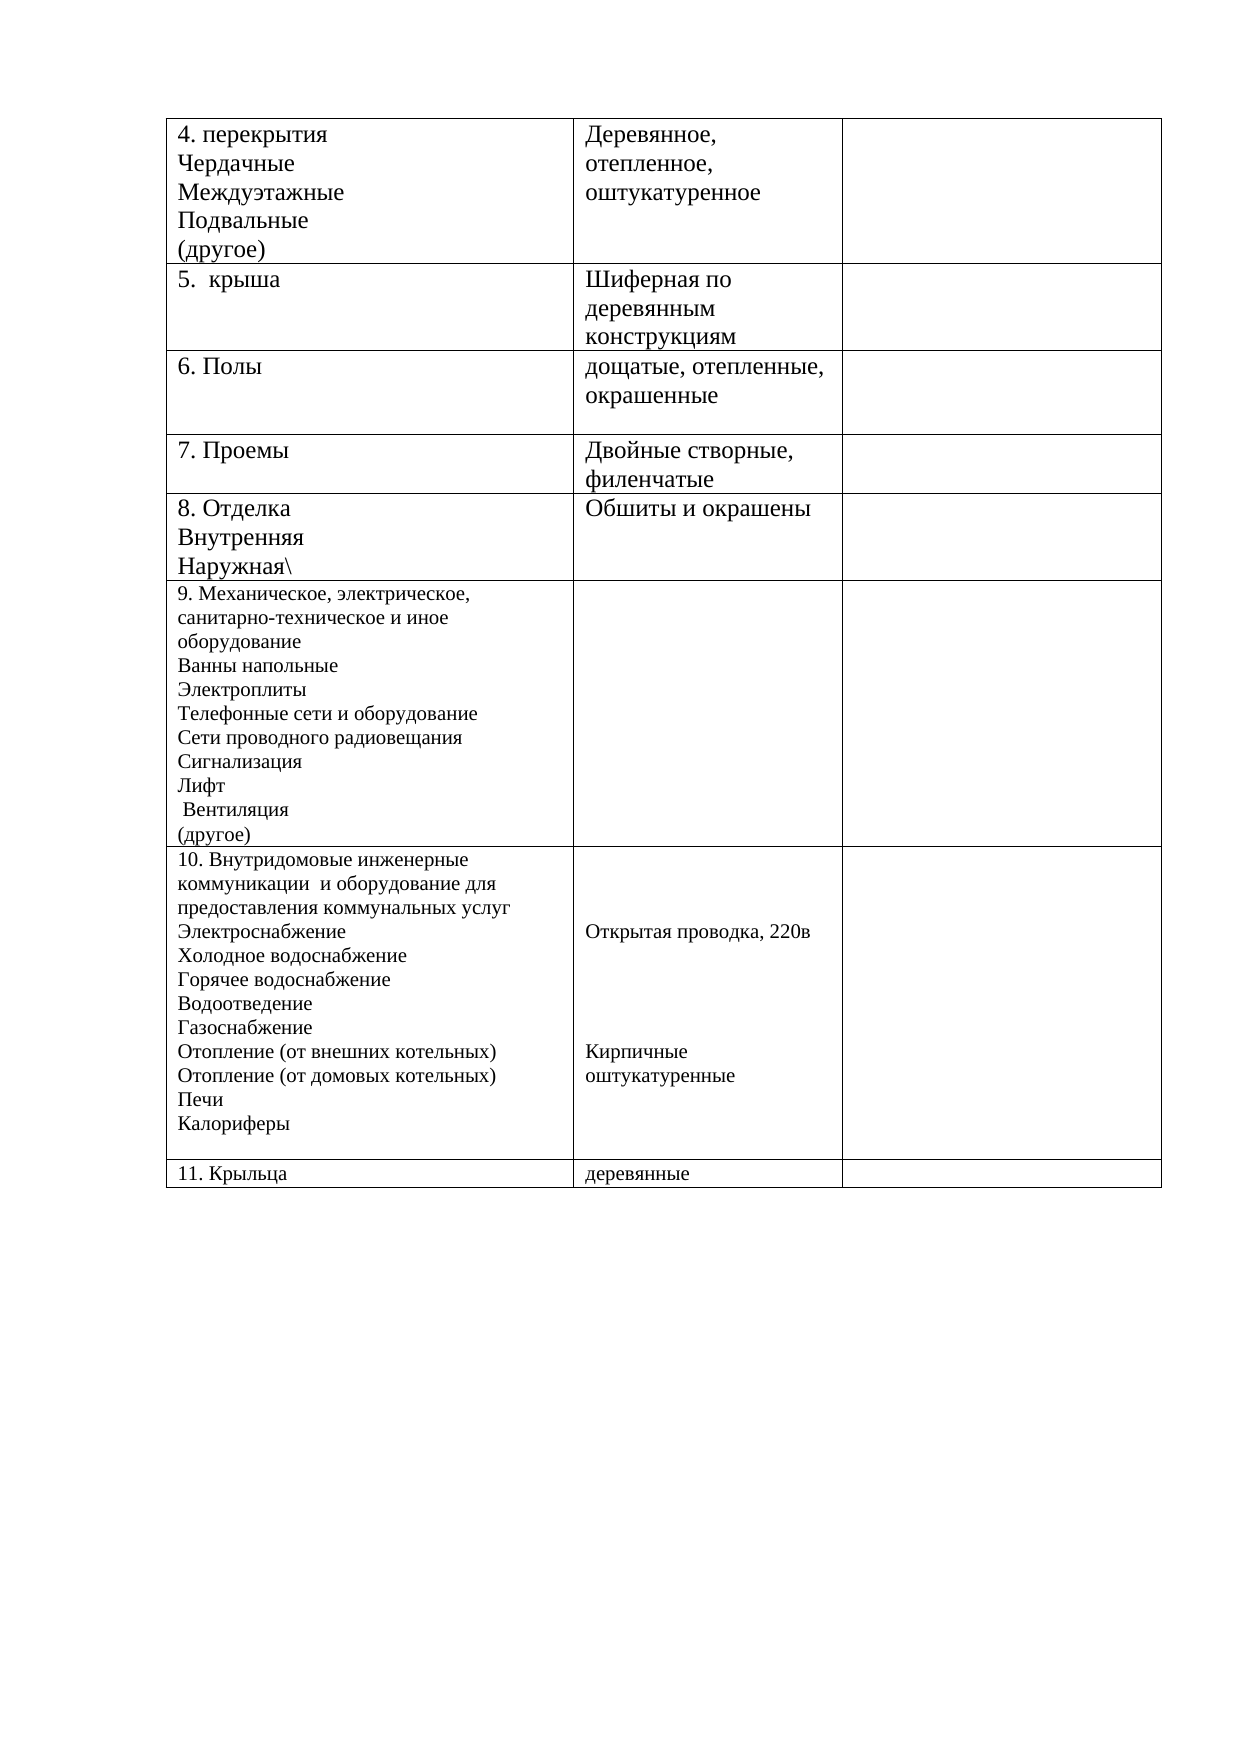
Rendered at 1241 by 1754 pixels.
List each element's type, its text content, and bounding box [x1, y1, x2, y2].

table_cell [843, 494, 1161, 580]
table_cell [843, 119, 1161, 263]
table_cell 11. Крыльца [167, 1160, 573, 1187]
table_cell Обшиты и окрашены [574, 494, 842, 580]
table_cell [843, 264, 1161, 350]
table_cell дощатые, отепленные, окрашенные [574, 351, 842, 434]
table_cell 4. перекрытия Чердачные Междуэтажные Подвальные (другое) [167, 119, 573, 263]
table_cell 10. Внутридомовые инженерные коммуникации и оборудование для предоставления коммунальных услуг Электроснабжение Холодное водоснабжение Горячее водоснабжение Водоотведение Газоснабжение Отопление (от внешних котельных) Отопление (от домовых котельных) Печи Калориферы [167, 847, 573, 1159]
table_cell [843, 351, 1161, 434]
table_cell [574, 581, 842, 846]
table_cell Деревянное, отепленное, оштукатуренное [574, 119, 842, 263]
table_cell деревянные [574, 1160, 842, 1187]
table_cell [843, 435, 1161, 492]
table_cell 6. Полы [167, 351, 573, 434]
table_cell 7. Проемы [167, 435, 573, 492]
table_cell Шиферная по деревянным конструкциям [574, 264, 842, 350]
table_cell [843, 1160, 1161, 1187]
table_cell 9. Механическое, электрическое, санитарно-техническое и иное оборудование Ванны напольные Электроплиты Телефонные сети и оборудование Сети проводного радиовещания Сигнализация Лифт Вентиляция (другое) [167, 581, 573, 846]
table_cell 8. Отделка Внутренняя Наружная\ [167, 494, 573, 580]
table_cell 5. крыша [167, 264, 573, 350]
table_cell Двойные створные, филенчатые [574, 435, 842, 492]
table_cell Открытая проводка, 220в Кирпичные оштукатуренные [574, 847, 842, 1159]
table_cell [843, 581, 1161, 846]
table_cell [843, 847, 1161, 1159]
